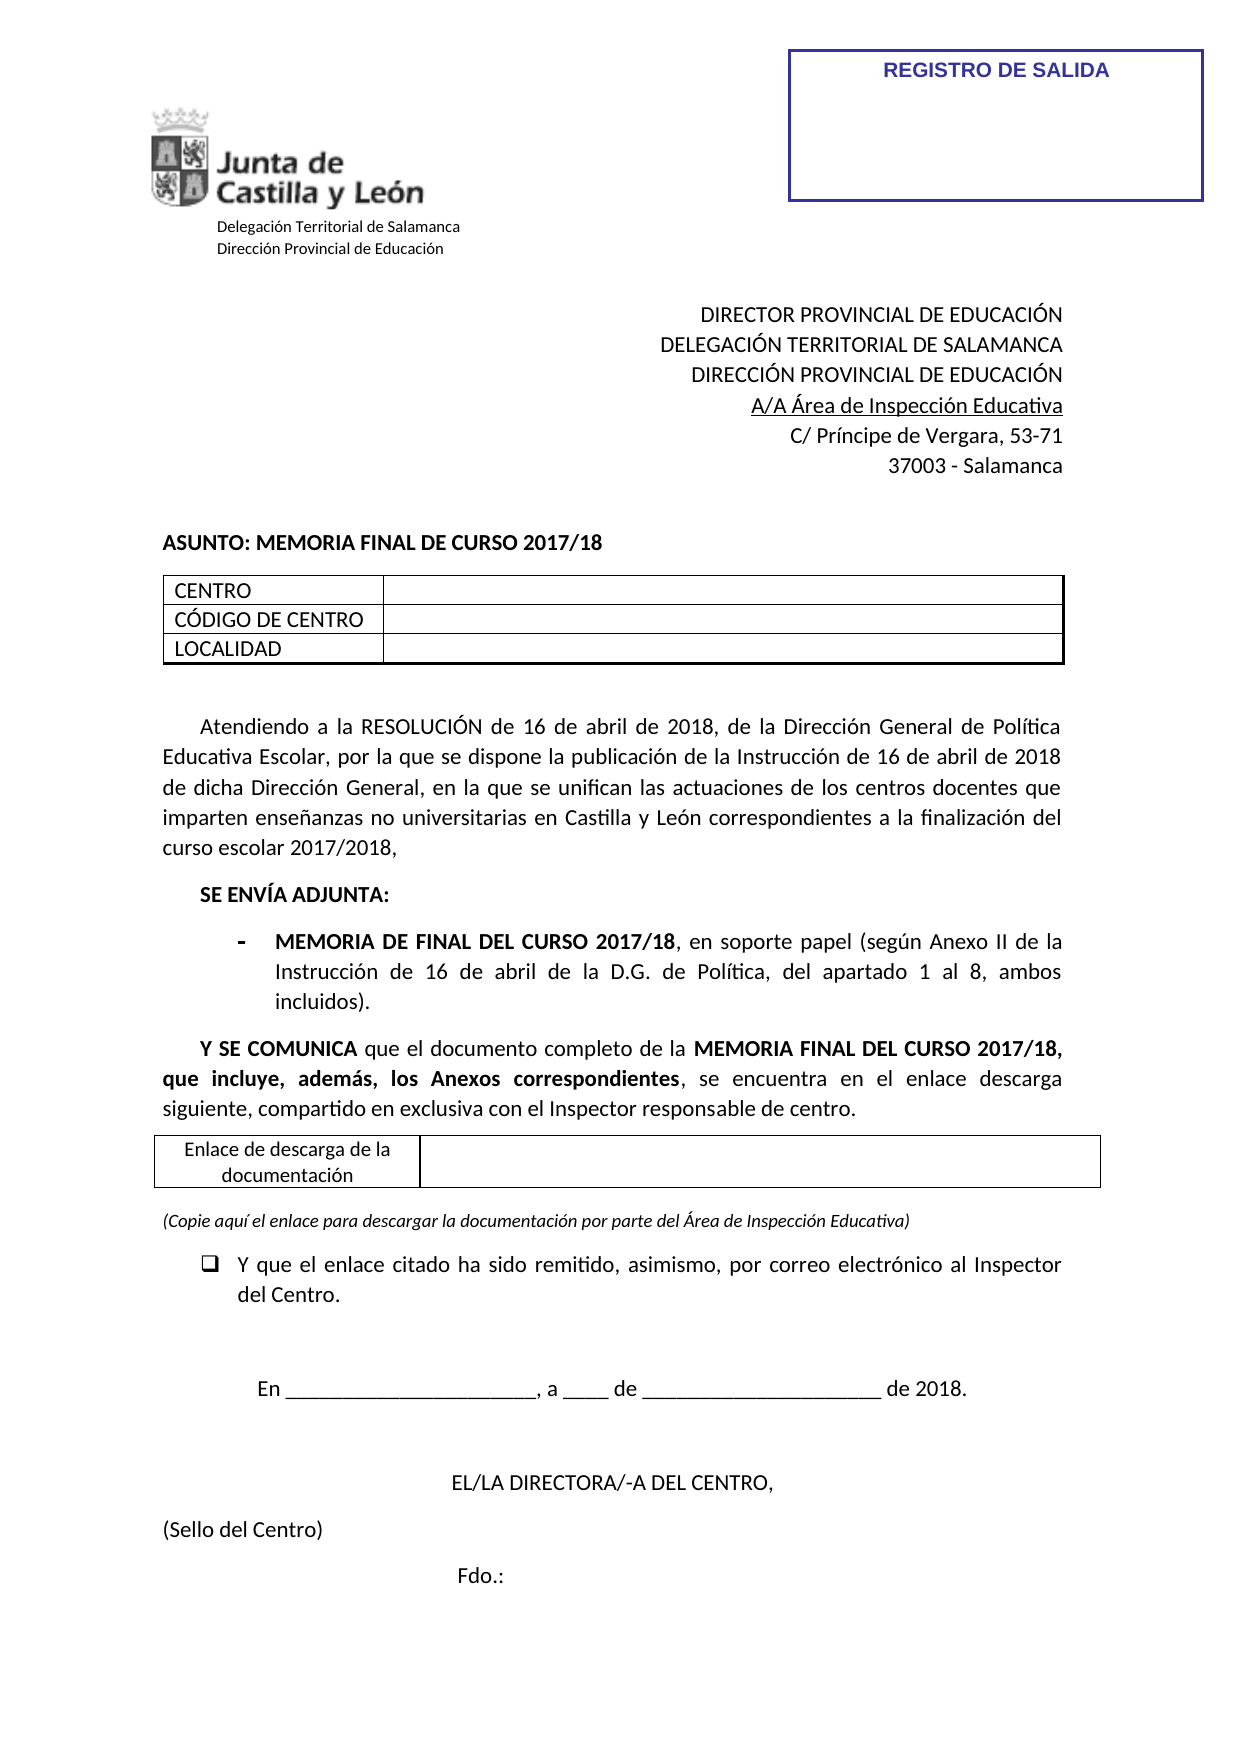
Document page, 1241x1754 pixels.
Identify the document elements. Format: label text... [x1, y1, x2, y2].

text EL/LA DIRECTORA/-A DEL CENTRO, [162, 1468, 1063, 1496]
table_cell LOCALIDAD [164, 634, 383, 662]
text (Sello del Centro) [162, 1515, 1063, 1543]
table_header [384, 576, 1062, 604]
text (Copie aquí el enlace para descargar la documentación por parte del Área de Inspección Educativa) [162, 1188, 1063, 1232]
text 37003 - Salamanca [162, 451, 1063, 479]
table_cell [384, 634, 1062, 662]
list Y que el enlace citado ha sido remitido, asimismo, por correo electrónico al Inspector del Centro. [200, 1250, 1063, 1308]
table_cell CÓDIGO DE CENTRO [164, 605, 383, 633]
text A/A Área de Inspección Educativa [162, 391, 1063, 419]
text ASUNTO: MEMORIA FINAL DE CURSO 2017/18 [162, 528, 1063, 556]
text SE ENVÍA ADJUNTA: [162, 880, 1063, 908]
text DIRECCIÓN PROVINCIAL DE EDUCACIÓN [162, 361, 1063, 388]
text En ______________________, a ____ de _____________________ de 2018. [162, 1374, 1063, 1402]
table_header CENTRO [164, 576, 383, 604]
table_cell [384, 605, 1062, 633]
text DIRECTOR PROVINCIAL DE EDUCACIÓN [162, 300, 1063, 328]
text Atendiendo a la RESOLUCIÓN de 16 de abril de 2018, de la Dirección General de Política Educativa Escolar, por la que se dispone la publicación de la Instrucción de 16 de abril de 2018 de dicha Dirección General, en la que se unifican las actuaciones de los centros docentes que imparten enseñanzas no universitarias en Castilla y León correspondientes a la finalización del curso escolar 2017/2018, [162, 712, 1063, 861]
text DELEGACIÓN TERRITORIAL DE SALAMANCA [162, 330, 1063, 358]
text Y SE COMUNICA que el documento completo de la MEMORIA FINAL DEL CURSO 2017/18, que incluye, además, los Anexos correspondientes, se encuentra en el enlace descarga siguiente, compartido en exclusiva con el Inspector responsable de centro. [162, 1034, 1063, 1123]
list MEMORIA DE FINAL DEL CURSO 2017/18, en soporte papel (según Anexo II de la Instrucción de 16 de abril de la D.G. de Política, del apartado 1 al 8, ambos incluidos). [237, 927, 1063, 1015]
text C/ Príncipe de Vergara, 53-71 [162, 421, 1063, 449]
text Fdo.: [384, 1562, 1063, 1590]
table_header [421, 1136, 1100, 1187]
table_header Enlace de descarga de la documentación [155, 1136, 419, 1187]
